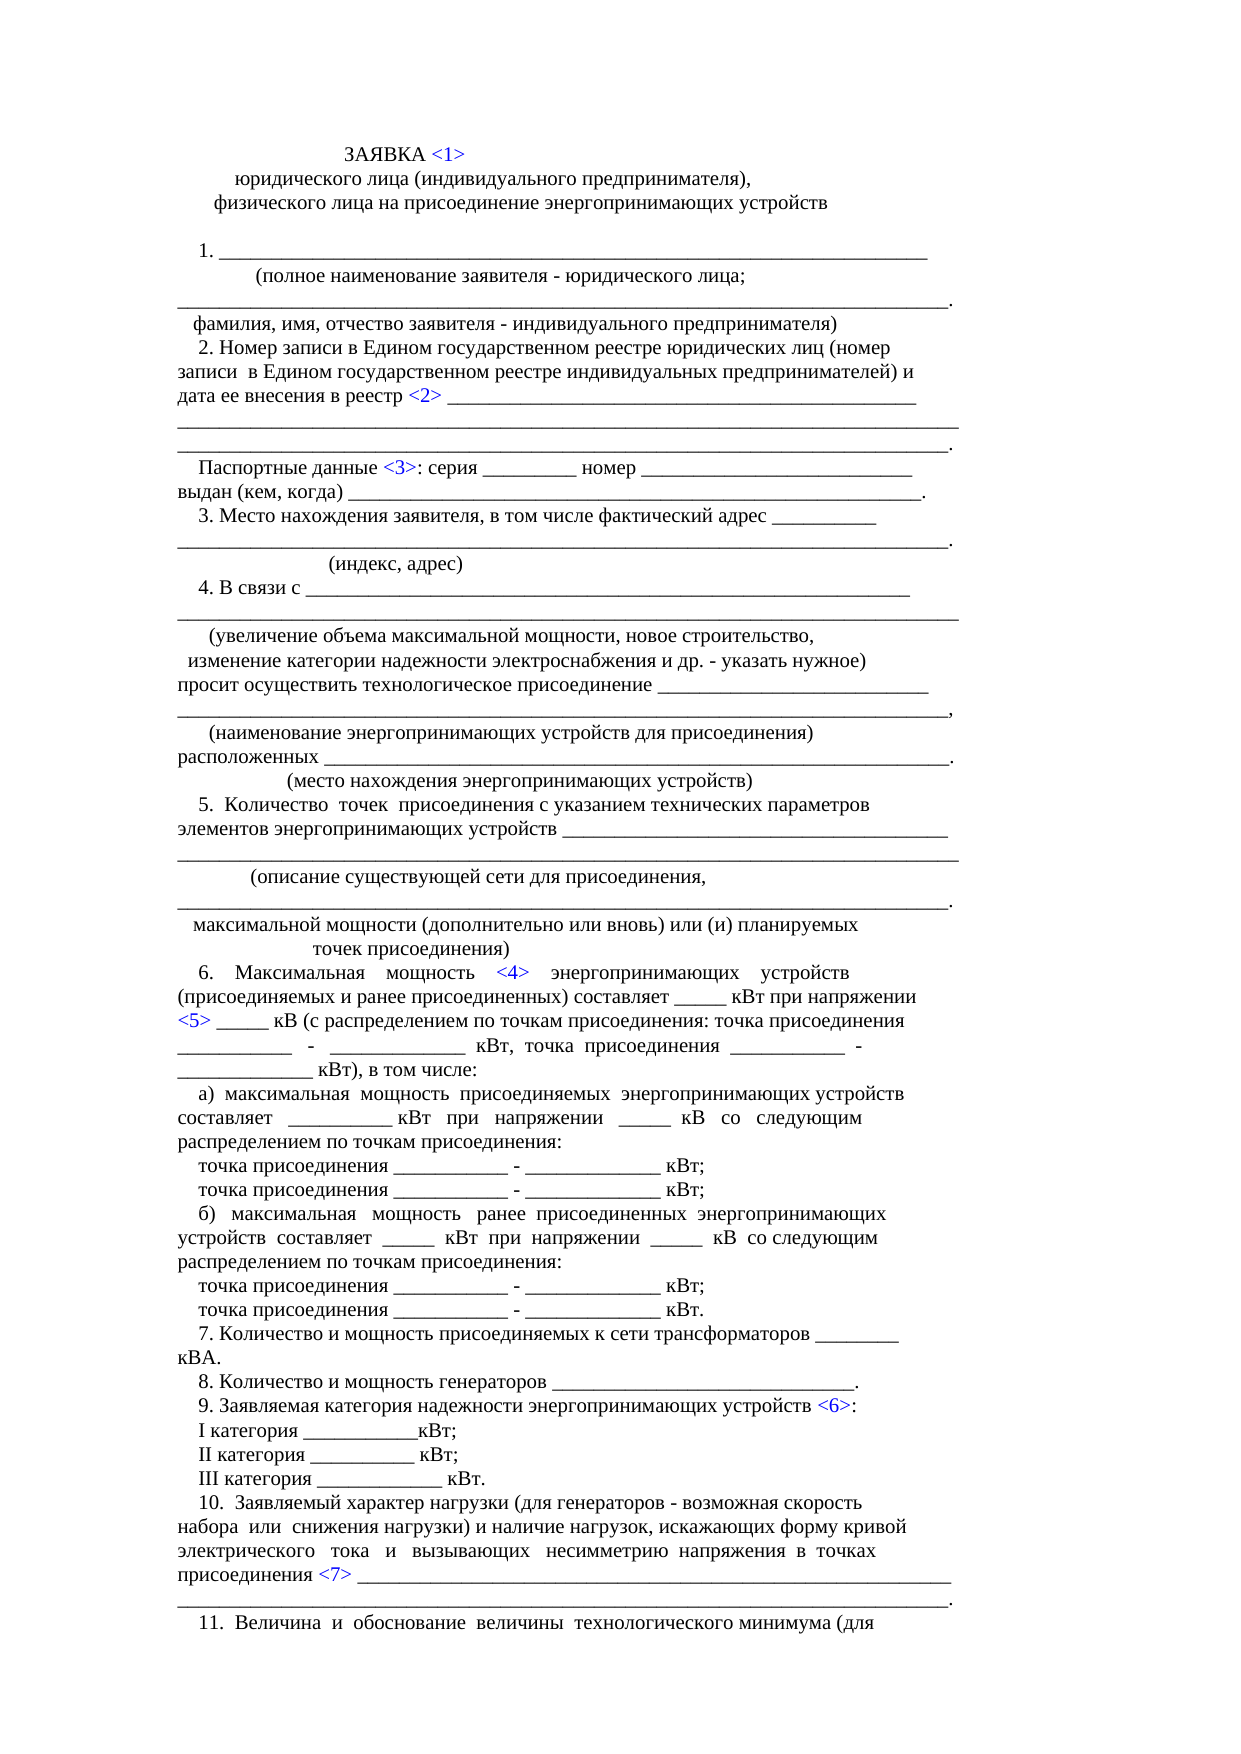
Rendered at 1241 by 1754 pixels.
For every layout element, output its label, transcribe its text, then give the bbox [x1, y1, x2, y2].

text (место нахождения энергопринимающих устройств) [177, 768, 1152, 792]
text 9. Заявляемая категория надежности энергопринимающих устройств <6>: [177, 1393, 1152, 1417]
text а) максимальная мощность присоединяемых энергопринимающих устройств [177, 1081, 1152, 1105]
text (индекс, адрес) [177, 551, 1152, 575]
text изменение категории надежности электроснабжения и др. - указать нужное) [177, 647, 1152, 672]
text __________________________________________________________________________, [177, 696, 1152, 720]
text III категория ____________ кВт. [177, 1466, 1152, 1490]
text 10. Заявляемый характер нагрузки (для генераторов - возможная скорость [177, 1490, 1152, 1514]
text (присоединяемых и ранее присоединенных) составляет _____ кВт при напряжении [177, 984, 1152, 1008]
text ___________________________________________________________________________ [177, 840, 1152, 864]
text (увеличение объема максимальной мощности, новое строительство, [177, 623, 1152, 647]
text ЗАЯВКА <1> [177, 142, 1152, 166]
text точка присоединения ___________ - _____________ кВт. [177, 1297, 1152, 1321]
text 1. ____________________________________________________________________ [177, 238, 1152, 262]
text _____________ кВт), в том числе: [177, 1057, 1152, 1081]
text ___________ - _____________ кВт, точка присоединения ___________ - [177, 1032, 1152, 1057]
text фамилия, имя, отчество заявителя - индивидуального предпринимателя) [177, 311, 1152, 335]
text устройств составляет _____ кВт при напряжении _____ кВ со следующим [177, 1225, 1152, 1249]
text __________________________________________________________________________. [177, 431, 1152, 455]
text II категория __________ кВт; [177, 1442, 1152, 1466]
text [177, 1586, 1152, 1610]
text 5. Количество точек присоединения с указанием технических параметров [177, 792, 1152, 816]
text 11. Величина и обоснование величины технологического минимума (для [177, 1610, 1152, 1634]
text 6. Максимальная мощность <4> энергопринимающих устройств [177, 960, 1152, 984]
text <5> _____ кВ (с распределением по точкам присоединения: точка присоединения [177, 1008, 1152, 1032]
text I категория ___________кВт; [177, 1417, 1152, 1442]
text присоединения <7> _________________________________________________________ [177, 1562, 1152, 1586]
text набора или снижения нагрузки) и наличие нагрузок, искажающих форму кривой [177, 1514, 1152, 1538]
text точка присоединения ___________ - _____________ кВт; [177, 1153, 1152, 1177]
text элементов энергопринимающих устройств _____________________________________ [177, 816, 1152, 840]
text 3. Место нахождения заявителя, в том числе фактический адрес __________ [177, 503, 1152, 527]
text (полное наименование заявителя - юридического лица; [177, 262, 1152, 287]
text распределением по точкам присоединения: [177, 1249, 1152, 1273]
text 8. Количество и мощность генераторов _____________________________. [177, 1369, 1152, 1393]
text просит осуществить технологическое присоединение __________________________ [177, 672, 1152, 696]
text юридического лица (индивидуального предпринимателя), [177, 166, 1152, 190]
text точка присоединения ___________ - _____________ кВт; [177, 1273, 1152, 1297]
text физического лица на присоединение энергопринимающих устройств [177, 190, 1152, 214]
text распределением по точкам присоединения: [177, 1129, 1152, 1153]
text электрического тока и вызывающих несимметрию напряжения в точках [177, 1538, 1152, 1562]
text выдан (кем, когда) _______________________________________________________. [177, 479, 1152, 503]
text записи в Едином государственном реестре индивидуальных предпринимателей) и [177, 359, 1152, 383]
text 7. Количество и мощность присоединяемых к сети трансформаторов ________ [177, 1321, 1152, 1345]
text точек присоединения) [177, 936, 1152, 960]
text (описание существующей сети для присоединения, [177, 864, 1152, 888]
text Паспортные данные <3>: серия _________ номер __________________________ [177, 455, 1152, 479]
text точка присоединения ___________ - _____________ кВт; [177, 1177, 1152, 1201]
text __________________________________________________________________________. [177, 888, 1152, 912]
text (наименование энергопринимающих устройств для присоединения) [177, 720, 1152, 744]
text расположенных ____________________________________________________________. [177, 744, 1152, 768]
text 4. В связи с __________________________________________________________ [177, 575, 1152, 599]
text __________________________________________________________________________. [177, 287, 1152, 311]
text б) максимальная мощность ранее присоединенных энергопринимающих [177, 1201, 1152, 1225]
text 2. Номер записи в Едином государственном реестре юридических лиц (номер [177, 335, 1152, 359]
text максимальной мощности (дополнительно или вновь) или (и) планируемых [177, 912, 1152, 936]
text дата ее внесения в реестр <2> _____________________________________________ [177, 383, 1152, 407]
text ___________________________________________________________________________ [177, 599, 1152, 623]
text ___________________________________________________________________________ [177, 407, 1152, 431]
text составляет __________ кВт при напряжении _____ кВ со следующим [177, 1105, 1152, 1129]
text кВА. [177, 1345, 1152, 1369]
text __________________________________________________________________________. [177, 527, 1152, 551]
